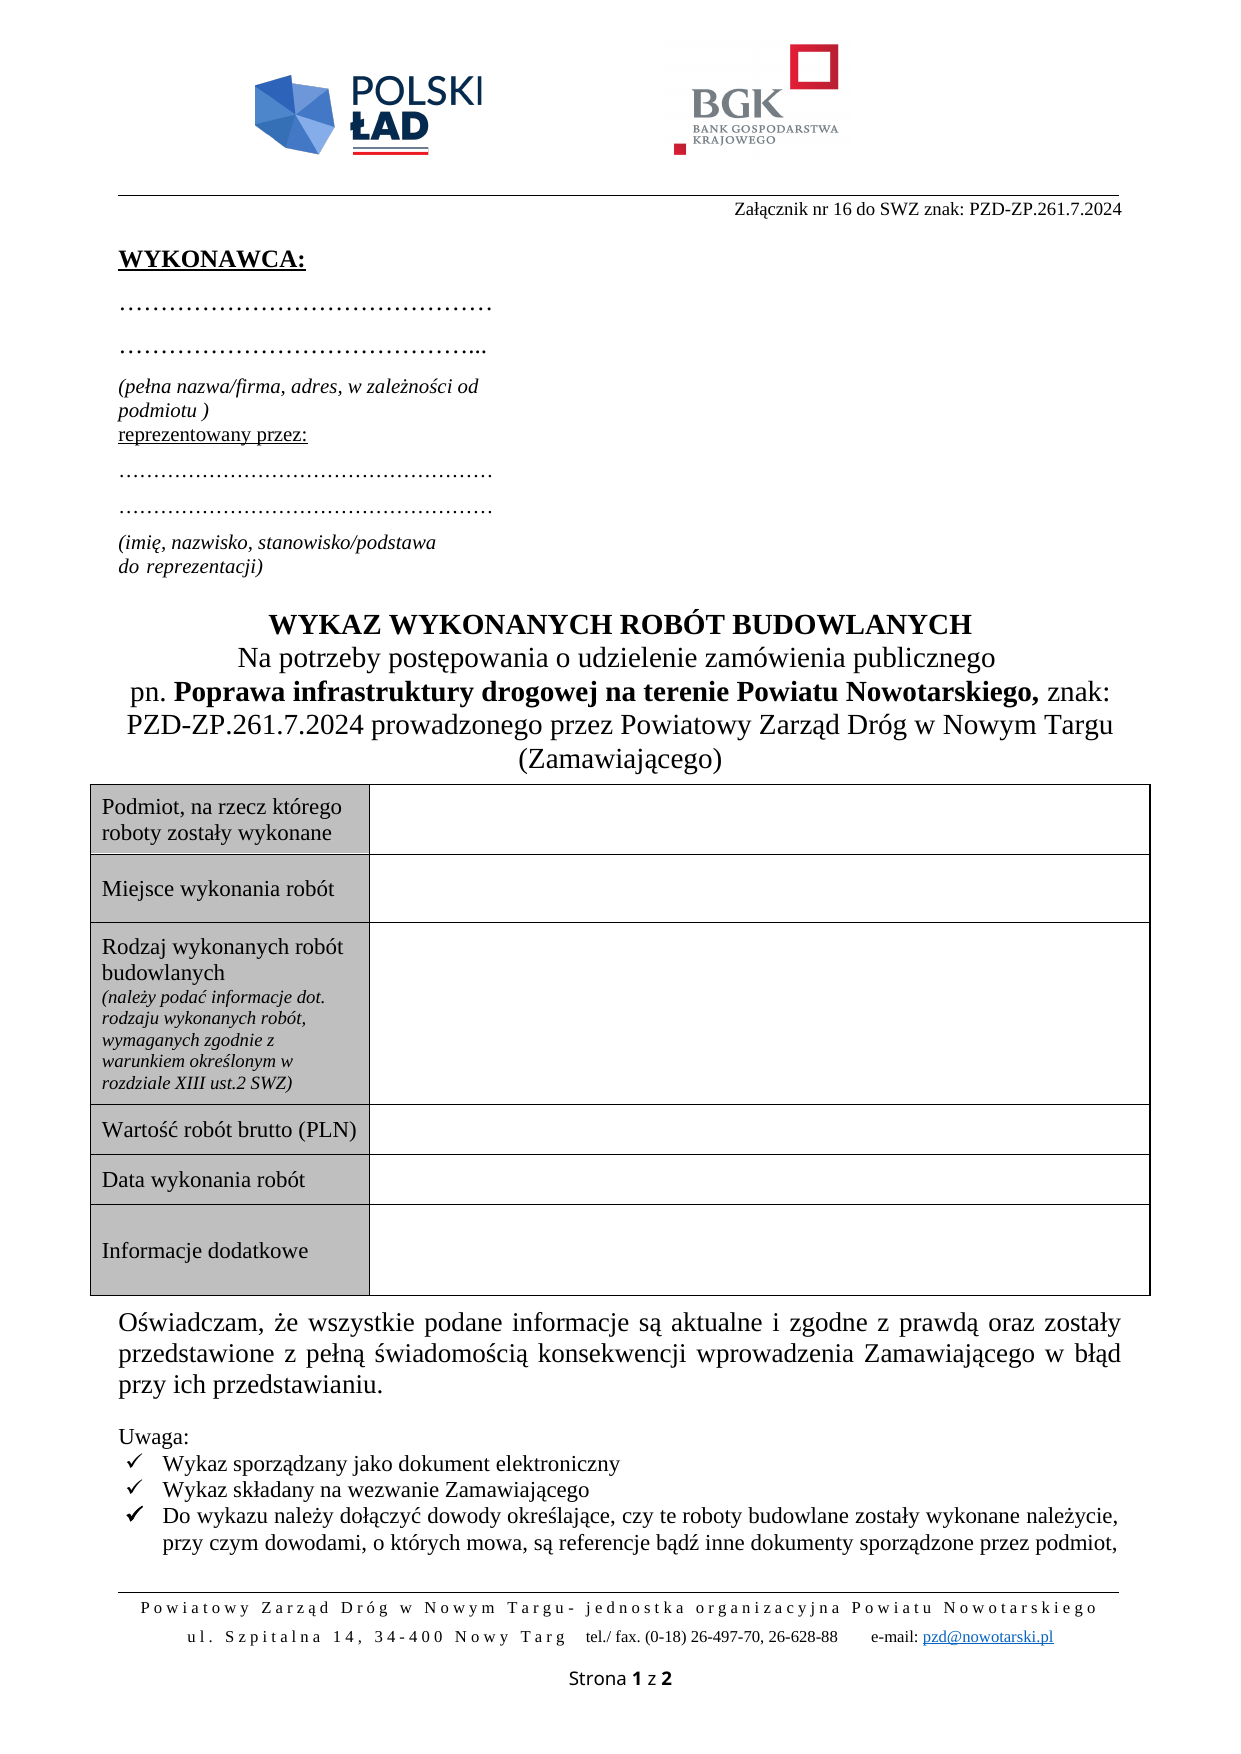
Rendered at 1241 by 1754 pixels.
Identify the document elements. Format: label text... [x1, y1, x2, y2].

text WYKONAWCA: [118, 244, 1122, 273]
table_cell Miejsce wykonania robót [91, 855, 369, 922]
table_header [370, 785, 1149, 853]
text Na potrzeby postępowania o udzielenie zamówienia publicznego pn. Poprawa infrastruktury drogowej na terenie Powiatu Nowotarskiego, znak: PZD-ZP.261.7.2024 prowadzonego przez Powiatowy Zarząd Dróg w Nowym Targu (Zamawiającego) [118, 640, 1122, 774]
text (imię, nazwisko, stanowisko/podstawa do reprezentacji) [118, 530, 502, 578]
text ……………………………………………………………………………………………… [118, 458, 502, 518]
table_cell Data wykonania robót [91, 1155, 369, 1204]
list Wykaz sporządzany jako dokument elektroniczny [125, 1450, 1122, 1476]
picture [255, 75, 482, 155]
table_cell [370, 855, 1149, 922]
text Uwaga: [118, 1423, 1122, 1450]
table_cell [370, 1155, 1149, 1204]
text WYKAZ WYKONANYCH ROBÓT BUDOWLANYCH [118, 607, 1122, 640]
text Oświadczam, że wszystkie podane informacje są aktualne i zgodne z prawdą oraz zostały przedstawione z pełną świadomością konsekwencji wprowadzenia Zamawiającego w błąd przy ich przedstawianiu. [118, 1306, 1122, 1399]
picture [662, 33, 850, 166]
table_cell [370, 1105, 1149, 1154]
table_cell [370, 923, 1149, 1104]
text reprezentowany przez: [118, 422, 1122, 446]
table_cell Rodzaj wykonanych robót budowlanych (należy podać informacje dot. rodzaju wykonanych robót, wymaganych zgodnie z warunkiem określonym w rozdziale XIII ust.2 SWZ) [91, 923, 369, 1104]
table_cell Informacje dodatkowe [91, 1205, 369, 1295]
text (pełna nazwa/firma, adres, w zależności od podmiotu ) [118, 374, 502, 422]
table_cell [370, 1205, 1149, 1295]
list Wykaz składany na wezwanie Zamawiającego [125, 1476, 1122, 1502]
text ……………………………………………………………………………... [118, 287, 502, 359]
table_cell Wartość robót brutto (PLN) [91, 1105, 369, 1154]
table_header Podmiot, na rzecz którego roboty zostały wykonane [91, 785, 369, 853]
